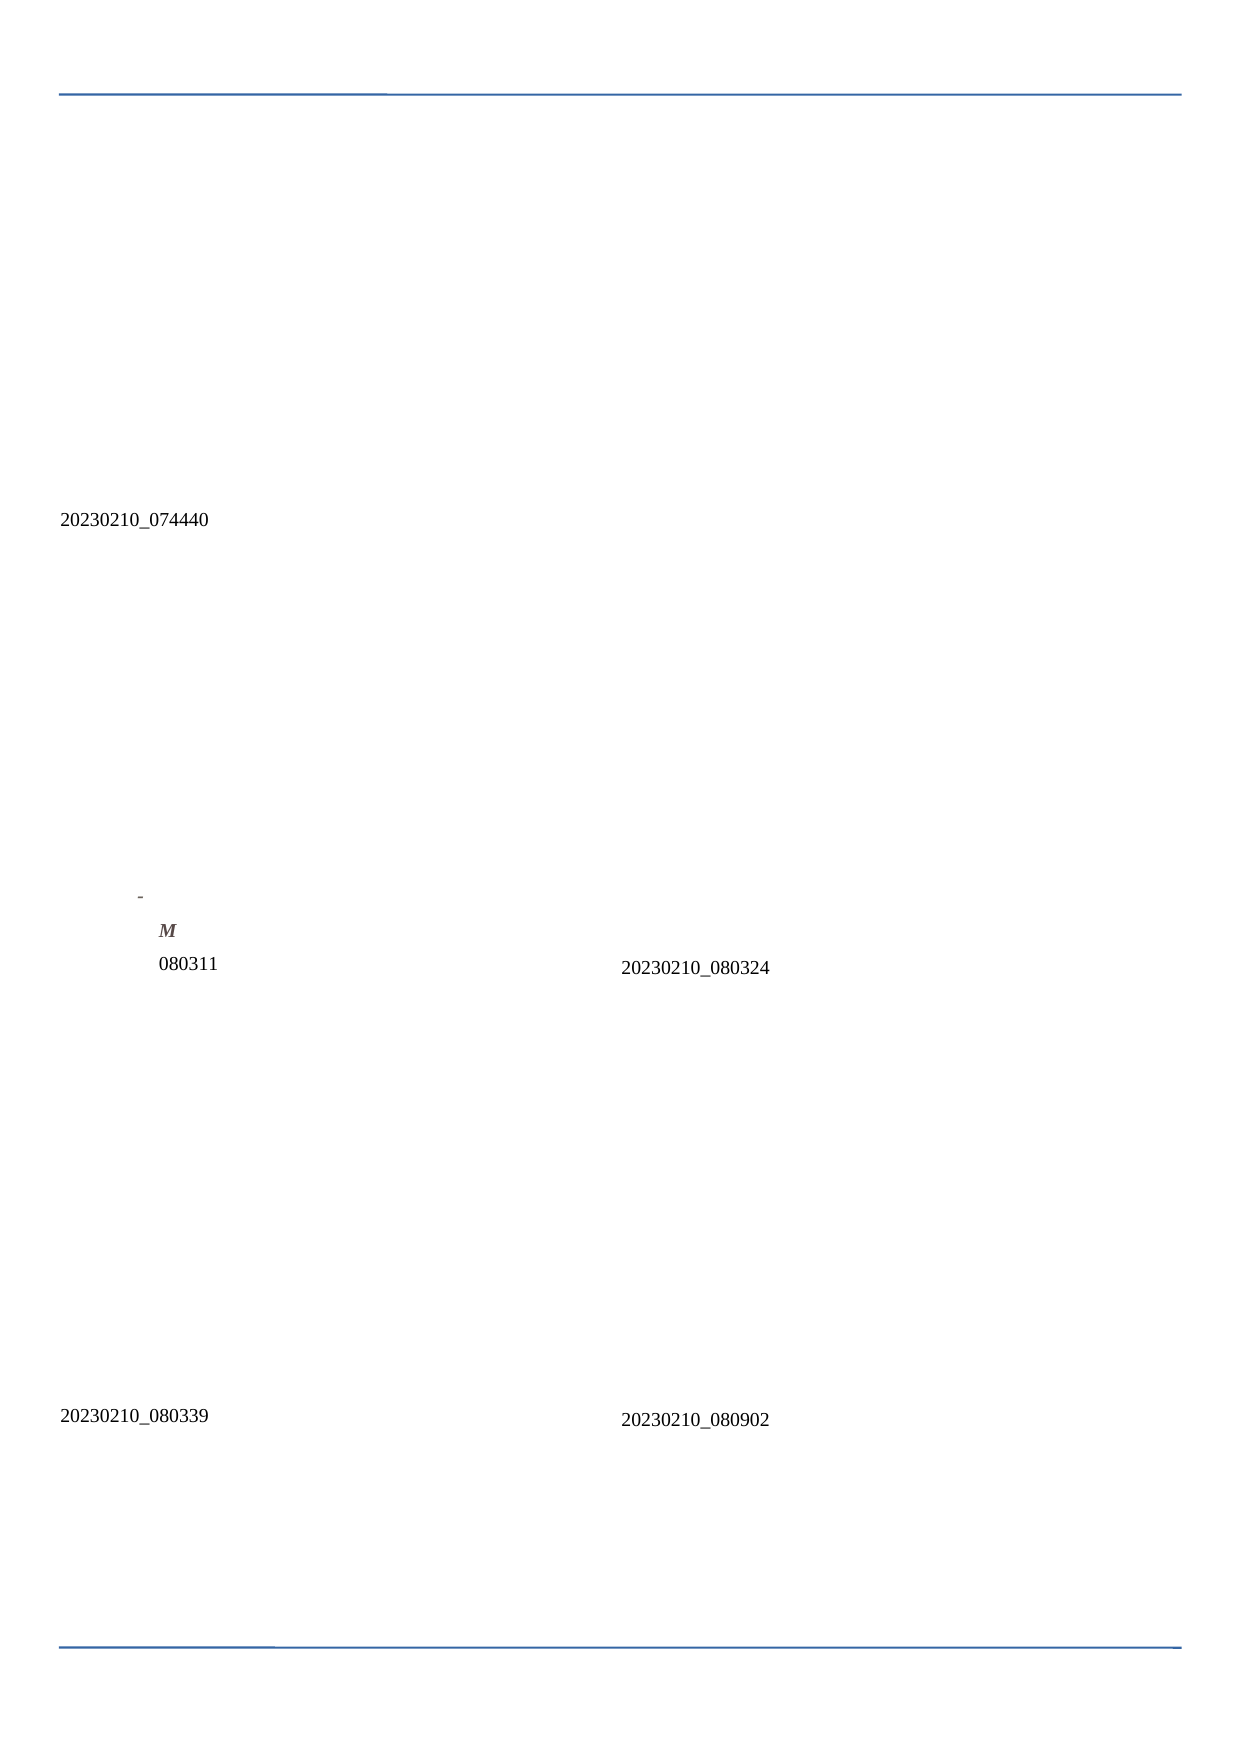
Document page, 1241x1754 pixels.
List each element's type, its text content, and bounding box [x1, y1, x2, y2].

text 20230210_080324 [621, 956, 789, 978]
text 20230210_080339 [60, 1404, 228, 1427]
text 080311 [159, 952, 235, 975]
text 20230210_074440 [60, 508, 228, 531]
text 20230210_080902 [621, 1408, 794, 1431]
text M [159, 919, 235, 942]
text - [132, 884, 145, 907]
